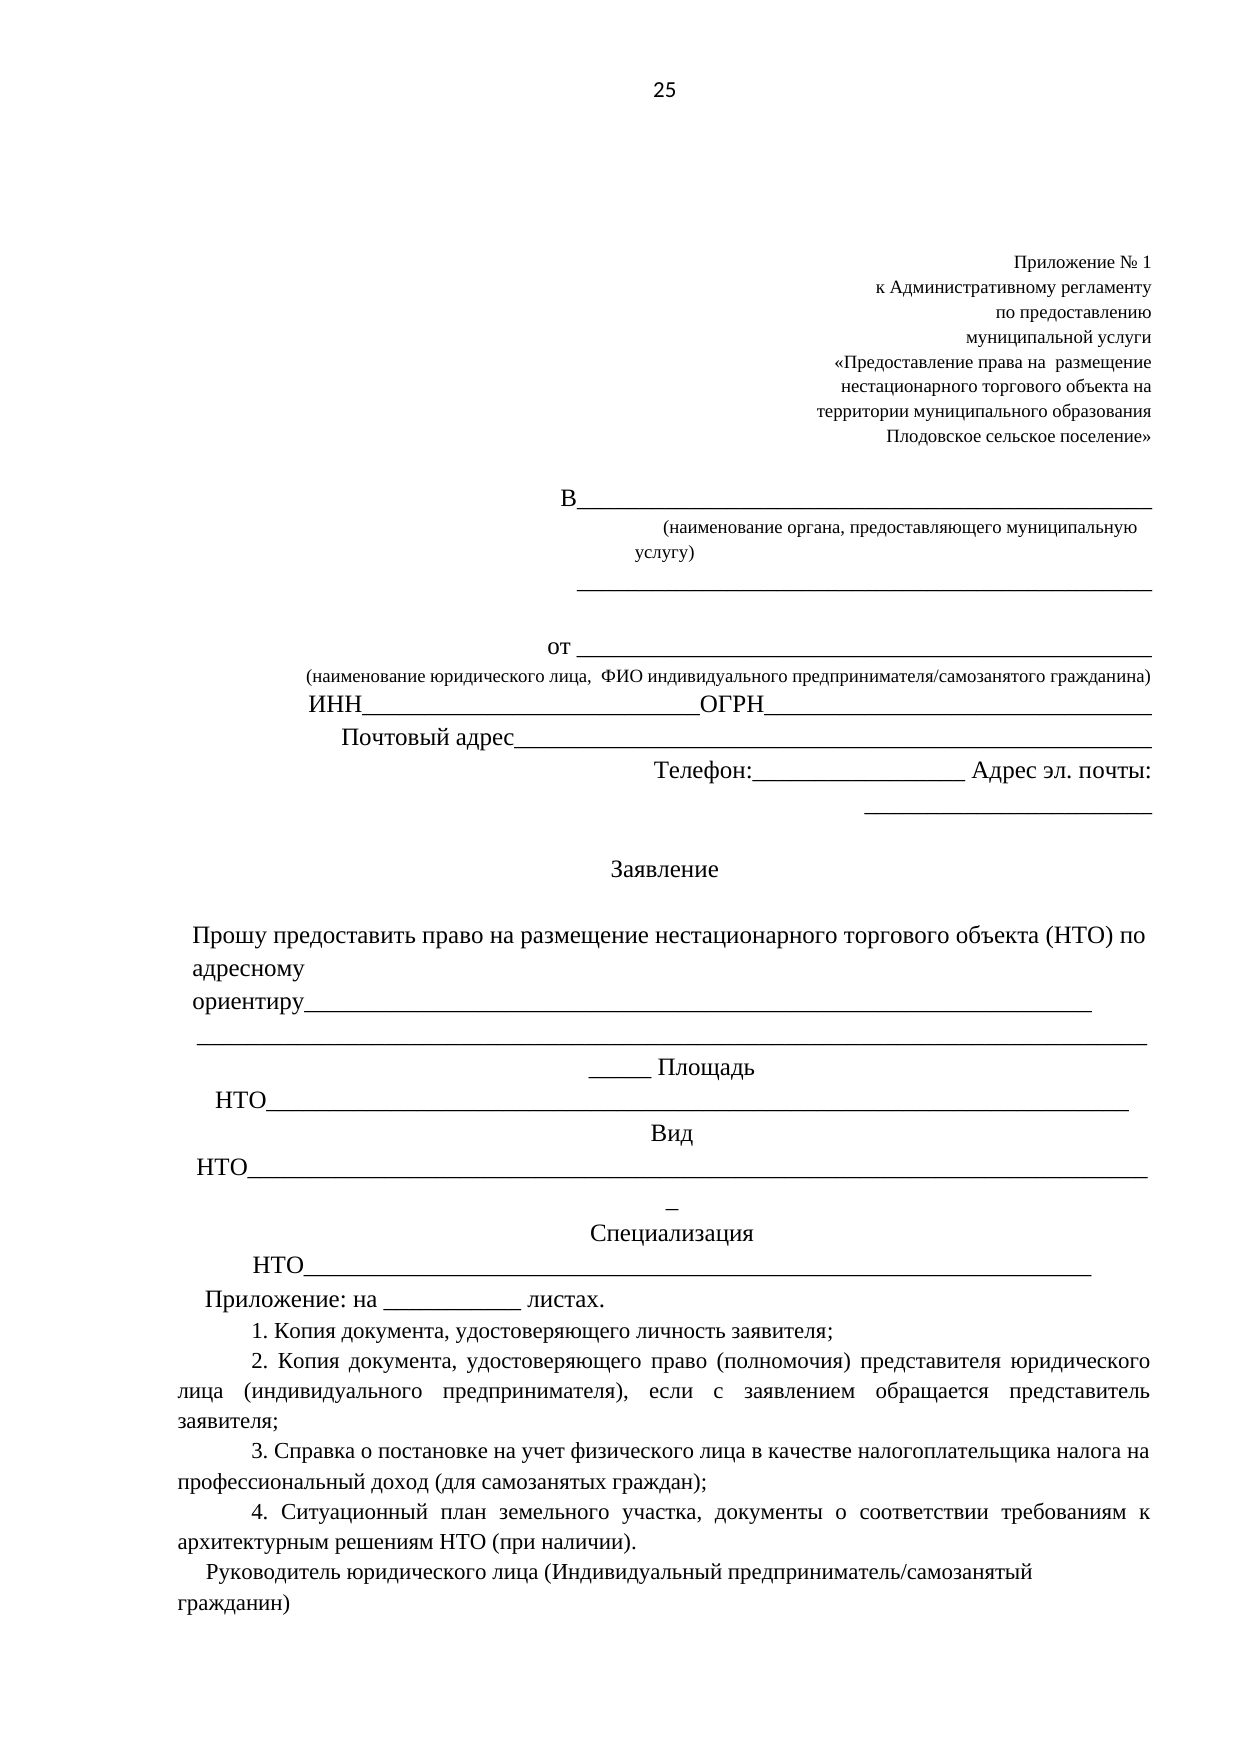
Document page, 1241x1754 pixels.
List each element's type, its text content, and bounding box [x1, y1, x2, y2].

text ИНН___________________________ОГРН_______________________________ [177, 689, 1152, 718]
text Приложение: на ___________ листах. [192, 1284, 1152, 1312]
text ______________________________________________ [177, 565, 1152, 594]
text Вид НТО_________________________________________________________________________ [192, 1118, 1152, 1213]
text Плодовское сельское поселение» [177, 425, 1152, 447]
text 4. Ситуационный план земельного участка, документы о соответствии требованиям к архитектурным решениям НТО (при наличии). [177, 1498, 1152, 1554]
text от ______________________________________________ [177, 631, 1152, 660]
text по предоставлению [177, 301, 1152, 323]
text В______________________________________________ [177, 483, 1152, 512]
text 3. Справка о постановке на учет физического лица в качестве налогоплательщика налога на профессиональный доход (для самозанятых граждан); [177, 1437, 1152, 1494]
text Прошу предоставить право на размещение нестационарного торгового объекта (НТО) по адресному ориентиру_______________________________________________________________ [192, 920, 1152, 1015]
text Заявление [177, 854, 1152, 883]
text (наименование органа, предоставляющего муниципальную услугу) [177, 516, 1152, 562]
text Руководитель юридического лица (Индивидуальный предприниматель/самозанятый гражданин) [177, 1558, 1152, 1615]
text территории муниципального образования [177, 400, 1152, 422]
text Почтовый адрес___________________________________________________ [177, 722, 1152, 751]
text к Административному регламенту [177, 276, 1152, 298]
text 2. Копия документа, удостоверяющего право (полномочия) представителя юридического лица (индивидуального предпринимателя), если с заявлением обращается представитель заявителя; [177, 1347, 1152, 1434]
text Телефон:_________________ Адрес эл. почты: _______________________ [177, 755, 1152, 817]
text Приложение № 1 [177, 251, 1152, 273]
text _________________________________________________________________________________ Площадь НТО_____________________________________________________________________ [192, 1019, 1152, 1114]
text нестационарного торгового объекта на [177, 375, 1152, 397]
text 1. Копия документа, удостоверяющего личность заявителя; [177, 1317, 1152, 1343]
text «Предоставление права на размещение [177, 351, 1152, 372]
text Специализация НТО_______________________________________________________________ [192, 1218, 1152, 1279]
text муниципальной услуги [177, 326, 1152, 347]
text (наименование юридического лица, ФИО индивидуального предпринимателя/самозанятого гражданина) [177, 664, 1152, 686]
